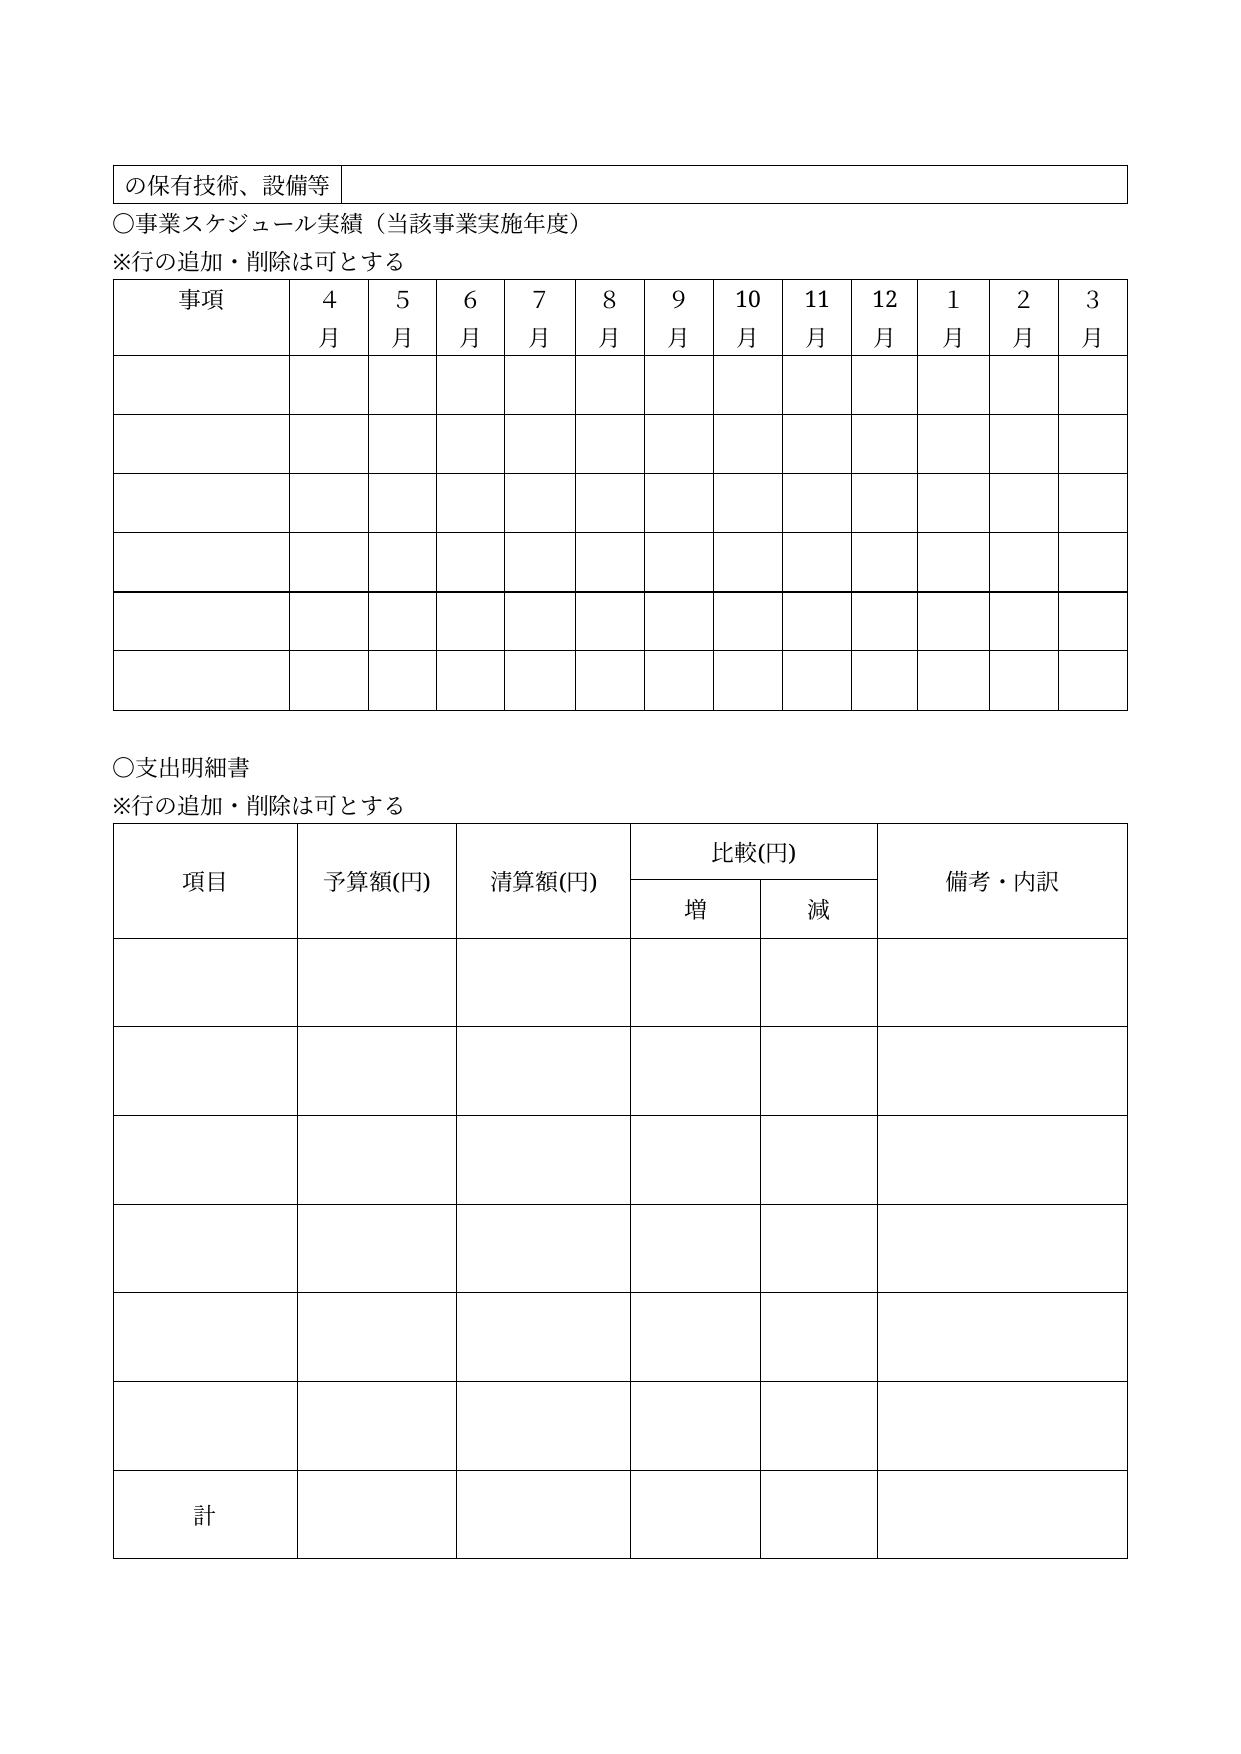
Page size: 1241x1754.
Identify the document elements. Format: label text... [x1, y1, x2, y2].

table_cell [114, 651, 289, 709]
table_cell [631, 1293, 760, 1381]
table_cell [631, 1205, 760, 1292]
table_cell [918, 533, 989, 591]
table_cell [457, 939, 630, 1026]
table_cell [714, 415, 782, 473]
table_cell [990, 356, 1058, 414]
table_header 備考・内訳 [878, 824, 1127, 938]
table_cell [761, 1293, 877, 1381]
table_header 比較(円) [631, 824, 877, 879]
table_cell [369, 533, 436, 591]
table_cell [852, 651, 917, 709]
table_cell [457, 1205, 630, 1292]
table_cell [631, 1027, 760, 1115]
table_cell [645, 651, 713, 709]
table_cell [783, 593, 851, 650]
table_cell [783, 415, 851, 473]
table_cell [298, 1205, 456, 1292]
table_header ２ 月 [990, 280, 1058, 355]
table_cell [369, 593, 436, 650]
table_cell [290, 533, 368, 591]
table_cell [714, 356, 782, 414]
table_cell [576, 593, 644, 650]
table_cell [298, 1027, 456, 1115]
table_cell [918, 415, 989, 473]
table_cell [114, 1116, 297, 1203]
table_cell [918, 356, 989, 414]
table_cell [1059, 651, 1127, 709]
table_cell [783, 533, 851, 591]
table_cell [437, 474, 504, 532]
table_cell [852, 593, 917, 650]
table_cell [290, 474, 368, 532]
table_cell [1059, 533, 1127, 591]
table_cell [369, 356, 436, 414]
table_cell [505, 415, 575, 473]
text 〇事業スケジュール実績（当該事業実施年度） [112, 204, 1128, 242]
table_cell [714, 474, 782, 532]
table_cell [645, 533, 713, 591]
table_cell [114, 1027, 297, 1115]
table_cell [878, 1471, 1127, 1558]
table_cell [783, 474, 851, 532]
table_cell [576, 356, 644, 414]
table_cell [114, 474, 289, 532]
table_cell [114, 1293, 297, 1381]
table_cell [1059, 593, 1127, 650]
table_cell [298, 1293, 456, 1381]
table_cell [852, 356, 917, 414]
table_cell [990, 533, 1058, 591]
table_cell [290, 651, 368, 709]
table_cell [505, 356, 575, 414]
table_cell [290, 356, 368, 414]
table_cell [852, 415, 917, 473]
table_cell [369, 651, 436, 709]
table_cell [990, 593, 1058, 650]
table_cell [114, 415, 289, 473]
table_cell 計 [114, 1471, 297, 1558]
table_cell 事業と関連する既存の保有技術、設備等 [114, 166, 341, 203]
table_cell [631, 1471, 760, 1558]
table_cell [342, 166, 1127, 203]
table_cell [114, 1382, 297, 1469]
table_cell [645, 356, 713, 414]
table_cell [761, 1382, 877, 1469]
table_cell [298, 939, 456, 1026]
table_cell [761, 1027, 877, 1115]
table_cell [114, 533, 289, 591]
table_cell [631, 1116, 760, 1203]
table_cell [505, 474, 575, 532]
table_cell [114, 356, 289, 414]
table_cell [290, 415, 368, 473]
table_cell [878, 1027, 1127, 1115]
table_cell [437, 533, 504, 591]
text ※行の追加・削除は可とする [112, 242, 1128, 279]
table_cell [990, 651, 1058, 709]
table_header １ 月 [918, 280, 989, 355]
table_header ８ 月 [576, 280, 644, 355]
table_cell [783, 356, 851, 414]
table_cell [576, 651, 644, 709]
text ※行の追加・削除は可とする [112, 786, 1128, 823]
table_cell [1059, 474, 1127, 532]
table_cell [990, 415, 1058, 473]
table_cell [290, 593, 368, 650]
table_header 清算額(円) [457, 824, 630, 938]
table_cell [878, 1293, 1127, 1381]
table_cell [631, 1382, 760, 1469]
table_cell [437, 356, 504, 414]
table_header ４ 月 [290, 280, 368, 355]
table_header 11月 [783, 280, 851, 355]
table_cell [714, 533, 782, 591]
table_cell 増 [631, 880, 760, 938]
table_cell [918, 593, 989, 650]
table_header 10月 [714, 280, 782, 355]
table_cell [437, 415, 504, 473]
table_header 項目 [114, 824, 297, 938]
table_cell [576, 474, 644, 532]
table_cell [437, 593, 504, 650]
table_cell [714, 593, 782, 650]
table_cell [457, 1471, 630, 1558]
table_cell [114, 939, 297, 1026]
table_cell [645, 593, 713, 650]
table_header ７ 月 [505, 280, 575, 355]
table_cell 減 [761, 880, 877, 938]
table_cell [631, 939, 760, 1026]
table_cell [878, 1382, 1127, 1469]
table_cell [505, 593, 575, 650]
table_cell [918, 474, 989, 532]
table_header 事項 [114, 280, 289, 355]
table_cell [714, 651, 782, 709]
table_cell [761, 939, 877, 1026]
table_cell [645, 474, 713, 532]
table_header ９ 月 [645, 280, 713, 355]
table_cell [369, 474, 436, 532]
table_cell [918, 651, 989, 709]
table_cell [852, 533, 917, 591]
table_header ３ 月 [1059, 280, 1127, 355]
table_cell [878, 939, 1127, 1026]
table_cell [298, 1116, 456, 1203]
table_cell [298, 1382, 456, 1469]
table_header ６ 月 [437, 280, 504, 355]
table_header 予算額(円) [298, 824, 456, 938]
table_cell [114, 593, 289, 650]
table_cell [878, 1116, 1127, 1203]
table_cell [457, 1116, 630, 1203]
table_header 12月 [852, 280, 917, 355]
table_cell [437, 651, 504, 709]
table_cell [1059, 415, 1127, 473]
table_cell [1059, 356, 1127, 414]
table_cell [576, 415, 644, 473]
table_cell [990, 474, 1058, 532]
table_cell [645, 415, 713, 473]
table_cell [852, 474, 917, 532]
table_cell [878, 1205, 1127, 1292]
table_cell [457, 1027, 630, 1115]
text 〇支出明細書 [112, 748, 1128, 786]
table_cell [457, 1293, 630, 1381]
table_cell [783, 651, 851, 709]
table_cell [761, 1205, 877, 1292]
table_cell [761, 1116, 877, 1203]
table_cell [505, 533, 575, 591]
table_cell [114, 1205, 297, 1292]
table_cell [369, 415, 436, 473]
table_cell [761, 1471, 877, 1558]
table_header ５ 月 [369, 280, 436, 355]
table_cell [298, 1471, 456, 1558]
table_cell [505, 651, 575, 709]
table_cell [457, 1382, 630, 1469]
table_cell [576, 533, 644, 591]
